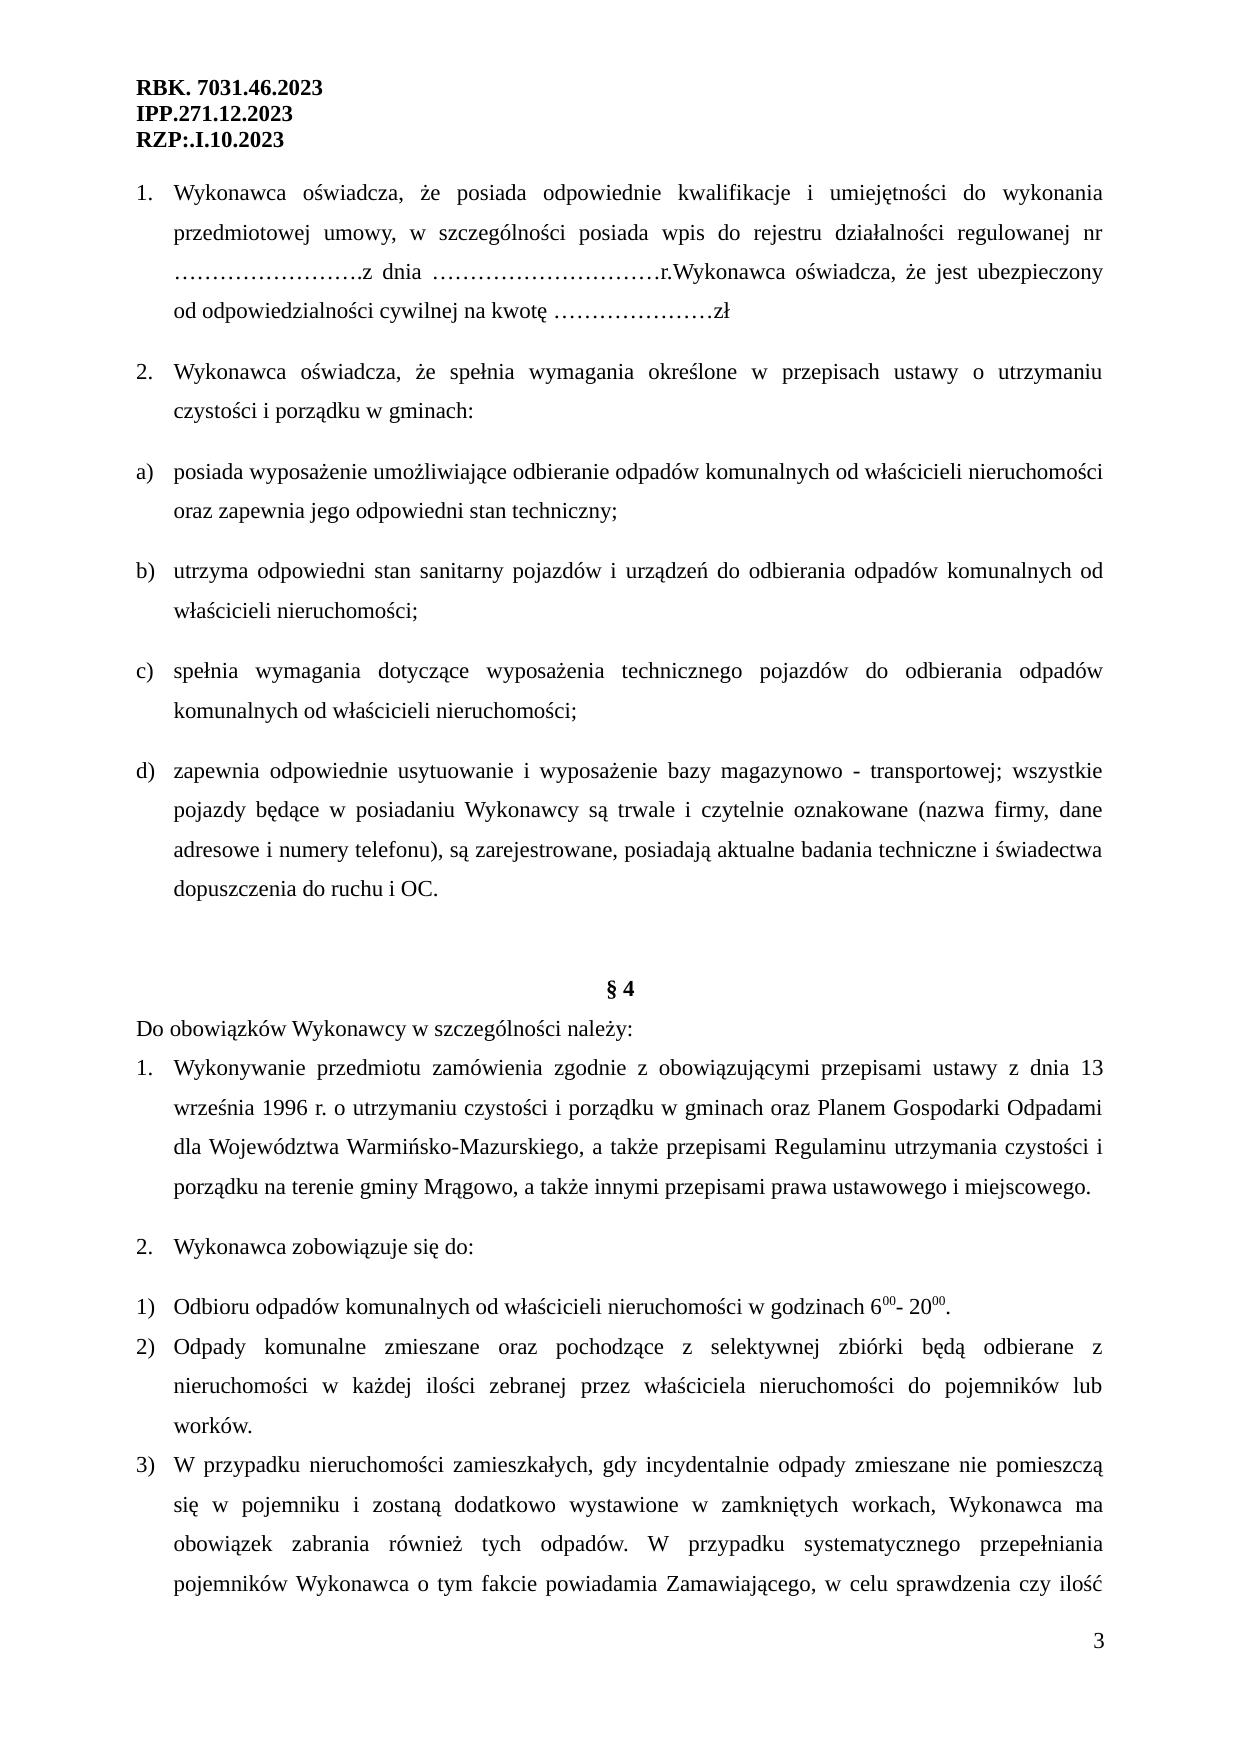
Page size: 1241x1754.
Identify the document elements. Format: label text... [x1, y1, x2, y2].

list zapewnia odpowiednie usytuowanie i wyposażenie bazy magazynowo - transportowej; wszystkie pojazdy będące w posiadaniu Wykonawcy są trwale i czytelnie oznakowane (nazwa firmy, dane adresowe i numery telefonu), są zarejestrowane, posiadają aktualne badania techniczne i świadectwa dopuszczenia do ruchu i OC. [136, 757, 1104, 902]
list Wykonawca zobowiązuje się do: [136, 1233, 1104, 1259]
list Wykonawca oświadcza, że spełnia wymagania określone w przepisach ustawy o utrzymaniu czystości i porządku w gminach: [136, 358, 1104, 424]
list Wykonawca oświadcza, że posiada odpowiednie kwalifikacje i umiejętności do wykonania przedmiotowej umowy, w szczególności posiada wpis do rejestru działalności regulowanej nr …………………….z dnia …………………………r.Wykonawca oświadcza, że jest ubezpieczony od odpowiedzialności cywilnej na kwotę …………………zł [136, 179, 1104, 324]
list Odpady komunalne zmieszane oraz pochodzące z selektywnej zbiórki będą odbierane z nieruchomości w każdej ilości zebranej przez właściciela nieruchomości do pojemników lub worków. [136, 1333, 1104, 1438]
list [136, 1451, 1104, 1596]
list utrzyma odpowiedni stan sanitarny pojazdów i urządzeń do odbierania odpadów komunalnych od właścicieli nieruchomości; [136, 557, 1104, 623]
list Odbioru odpadów komunalnych od właścicieli nieruchomości w godzinach 600- 2000. [136, 1293, 1104, 1320]
list posiada wyposażenie umożliwiające odbieranie odpadów komunalnych od właścicieli nieruchomości oraz zapewnia jego odpowiedni stan techniczny; [136, 458, 1104, 523]
text § 4 [136, 975, 1104, 1002]
list spełnia wymagania dotyczące wyposażenia technicznego pojazdów do odbierania odpadów komunalnych od właścicieli nieruchomości; [136, 657, 1104, 723]
list Wykonywanie przedmiotu zamówienia zgodnie z obowiązującymi przepisami ustawy z dnia 13 września 1996 r. o utrzymaniu czystości i porządku w gminach oraz Planem Gospodarki Odpadami dla Województwa Warmińsko-Mazurskiego, a także przepisami Regulaminu utrzymania czystości i porządku na terenie gminy Mrągowo, a także innymi przepisami prawa ustawowego i miejscowego. [136, 1054, 1104, 1199]
text Do obowiązków Wykonawcy w szczególności należy: [136, 1015, 1104, 1041]
